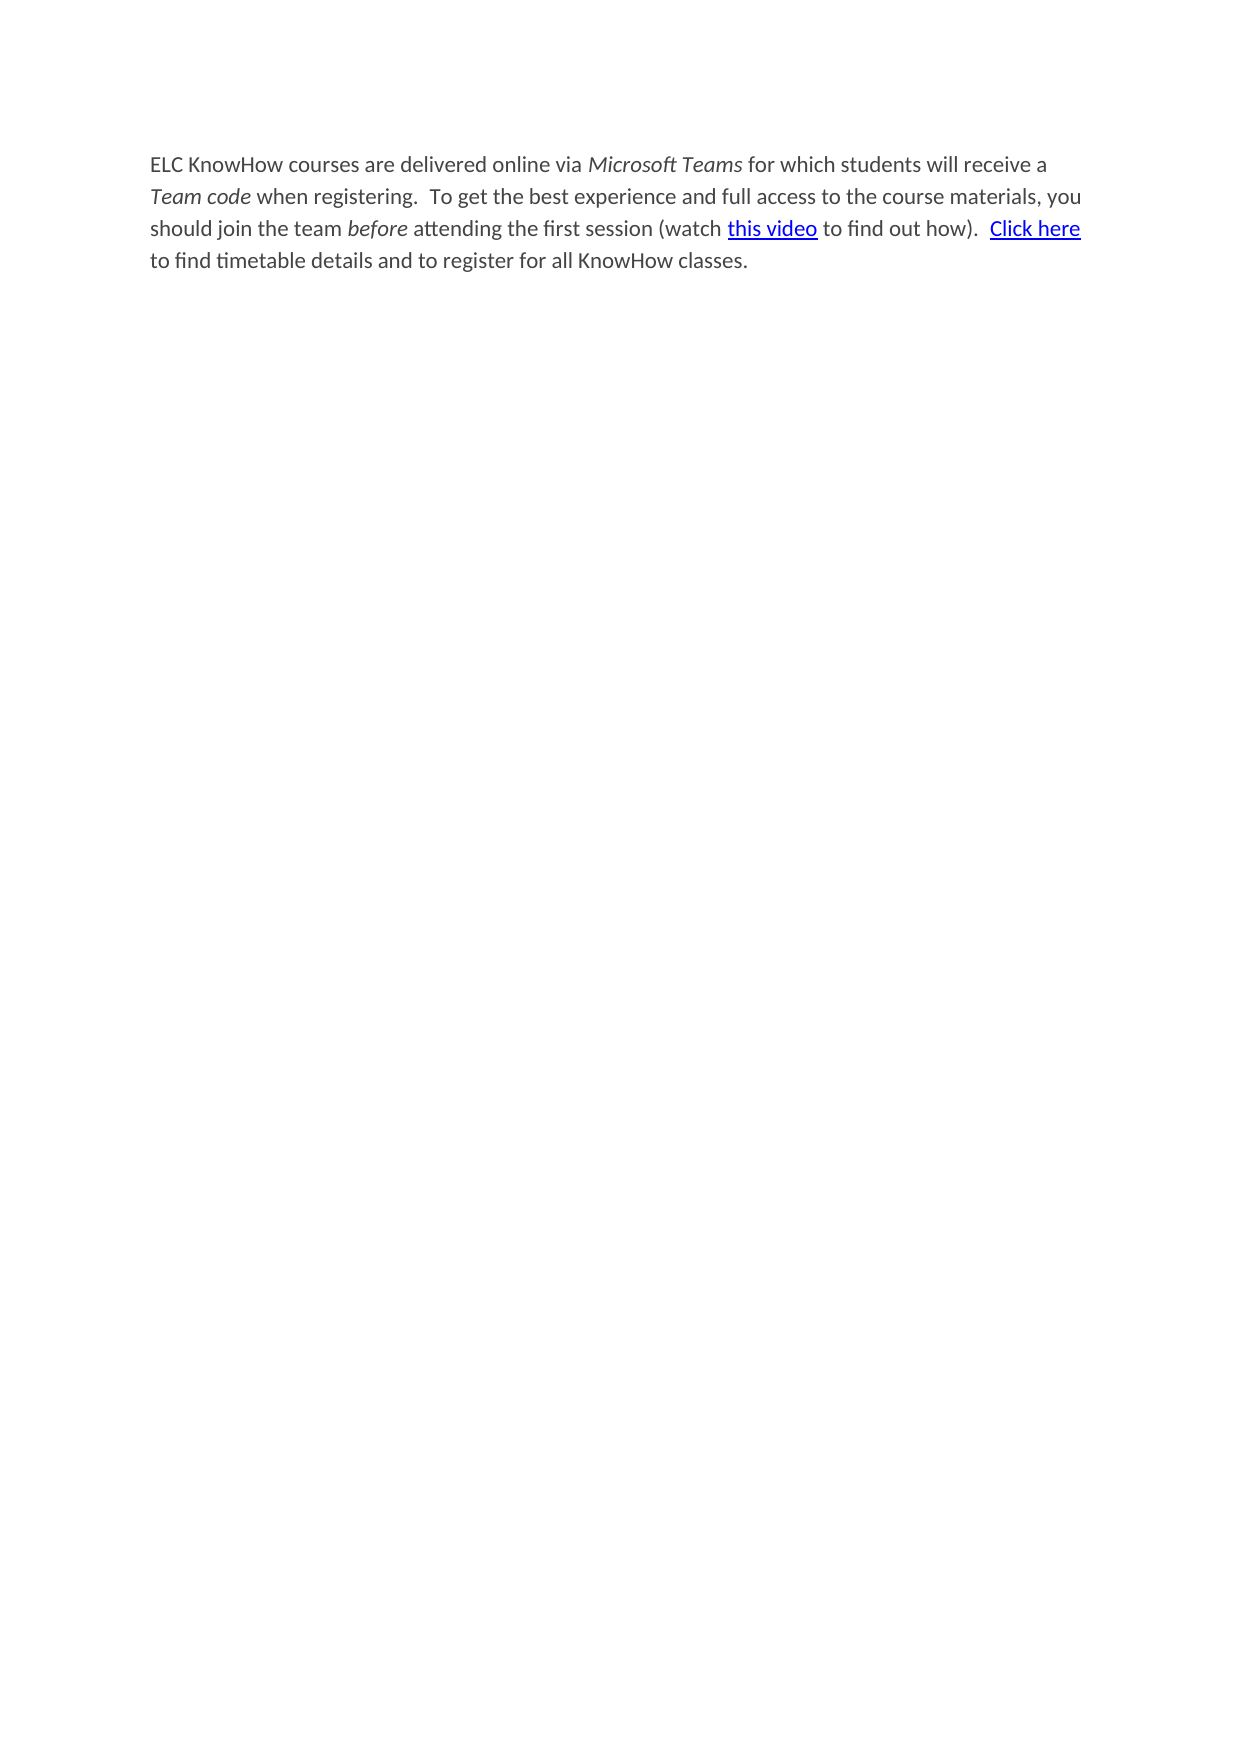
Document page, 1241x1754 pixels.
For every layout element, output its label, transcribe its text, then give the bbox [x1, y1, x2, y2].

text ELC KnowHow courses are delivered online via Microsoft Teams for which students will receive a Team code when registering. To get the best experience and full access to the course materials, you should join the team before attending the first session (watch this video to find out how). Click here to find timetable details and to register for all KnowHow classes. [150, 150, 1090, 274]
